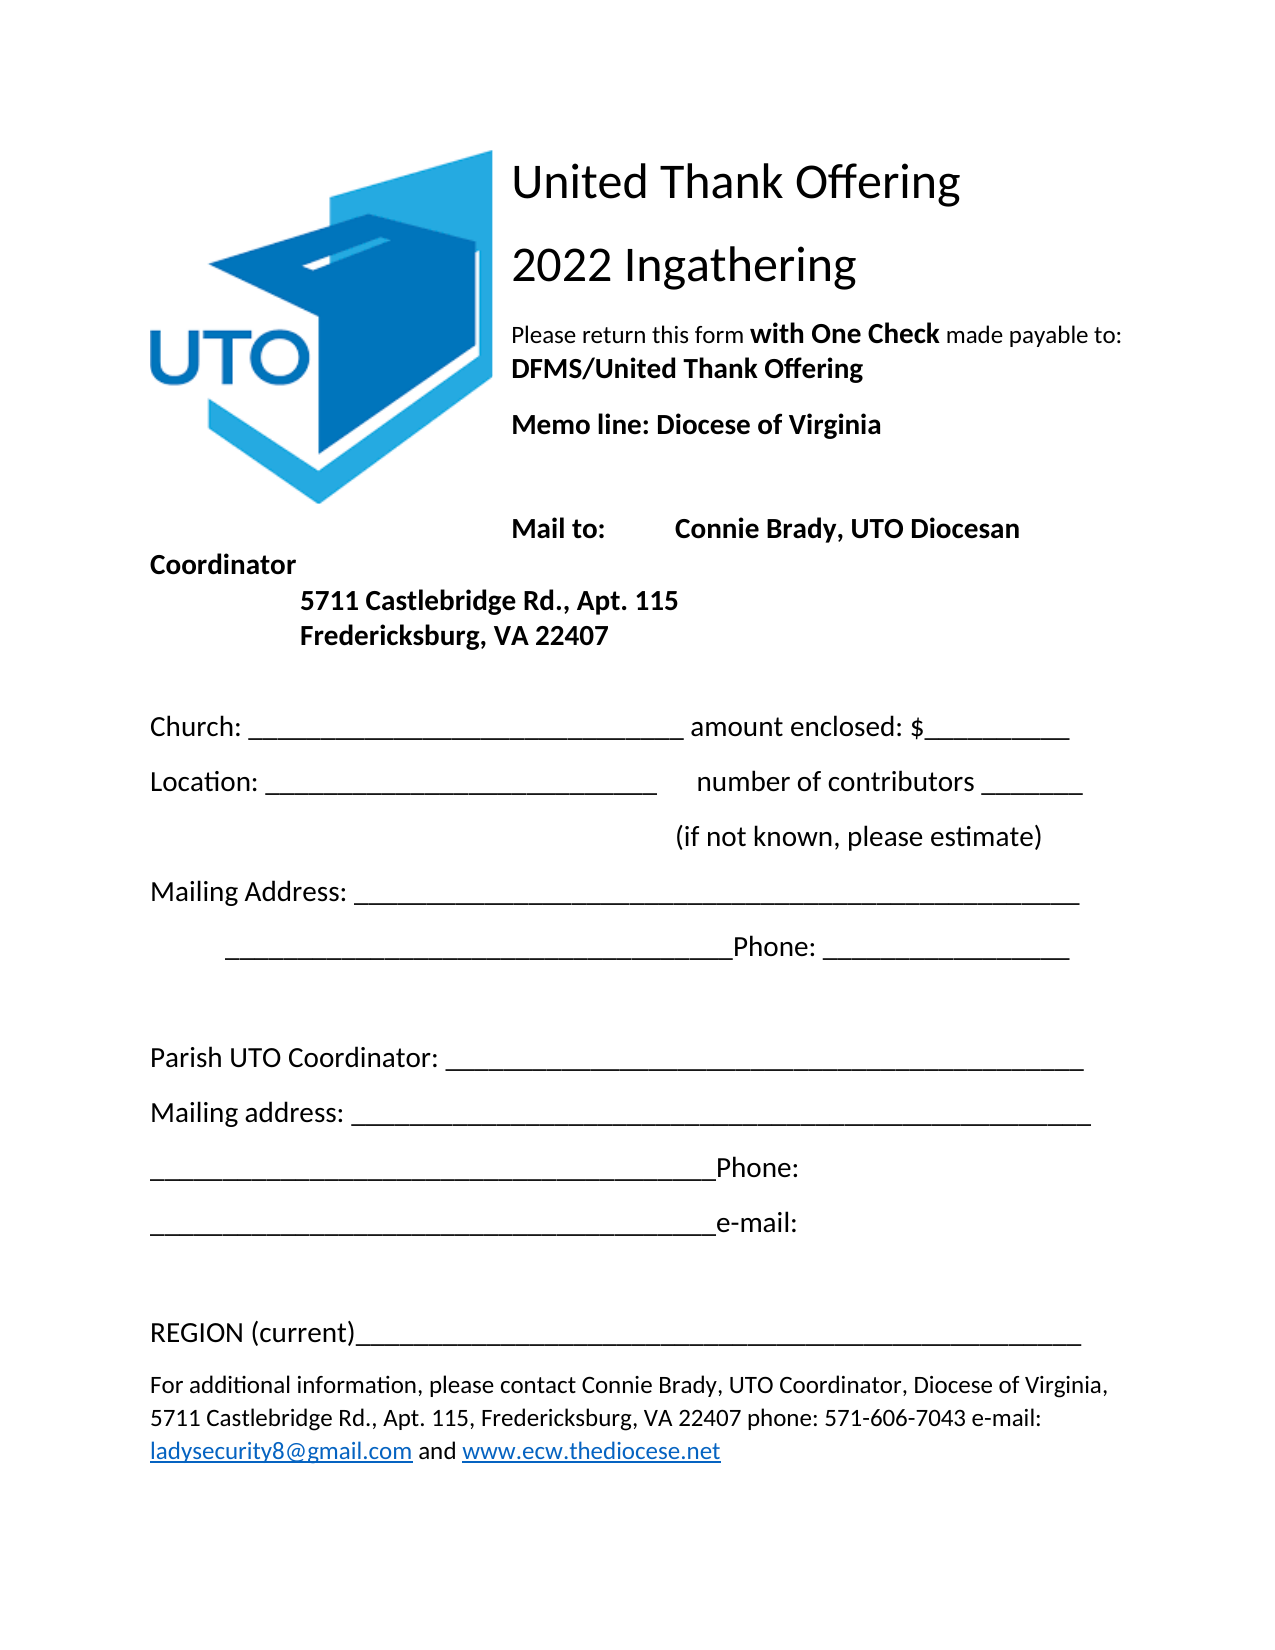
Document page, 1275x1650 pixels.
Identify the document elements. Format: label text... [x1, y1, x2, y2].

text Church: ______________________________ amount enclosed: $__________ [150, 708, 1125, 744]
text 2022 Ingathering [493, 232, 1125, 293]
text Memo line: Diocese of Virginia [493, 406, 1125, 441]
text Mailing Address: __________________________________________________ [150, 873, 1125, 909]
text 5711 Castlebridge Rd., Apt. 115 [150, 582, 1125, 617]
text (if not known, please estimate) [150, 818, 1125, 854]
picture [150, 150, 493, 504]
text ___________________________________Phone: _________________ [150, 928, 1125, 964]
text For additional information, please contact Connie Brady, UTO Coordinator, Diocese of Virginia, 5711 Castlebridge Rd., Apt. 115, Fredericksburg, VA 22407 phone: 571-606-7043 e-mail: ladysecurity8@gmail.com and www.ecw.thediocese.net [150, 1369, 1125, 1466]
text Location: ___________________________ number of contributors _______ [150, 763, 1125, 799]
text _______________________________________Phone: [150, 1149, 1125, 1184]
text Mail to: Connie Brady, UTO Diocesan Coordinator [150, 510, 1125, 582]
text Fredericksburg, VA 22407 [150, 617, 1125, 653]
text Parish UTO Coordinator: ____________________________________________ [150, 1039, 1125, 1074]
text Mailing address: ___________________________________________________ [150, 1094, 1125, 1129]
text Please return this form with One Check made payable to: [493, 315, 1125, 351]
text DFMS/United Thank Offering [493, 351, 1125, 386]
text United Thank Offering [493, 150, 1125, 211]
text REGION (current)__________________________________________________ [150, 1314, 1125, 1350]
text _______________________________________e-mail: [150, 1204, 1125, 1239]
